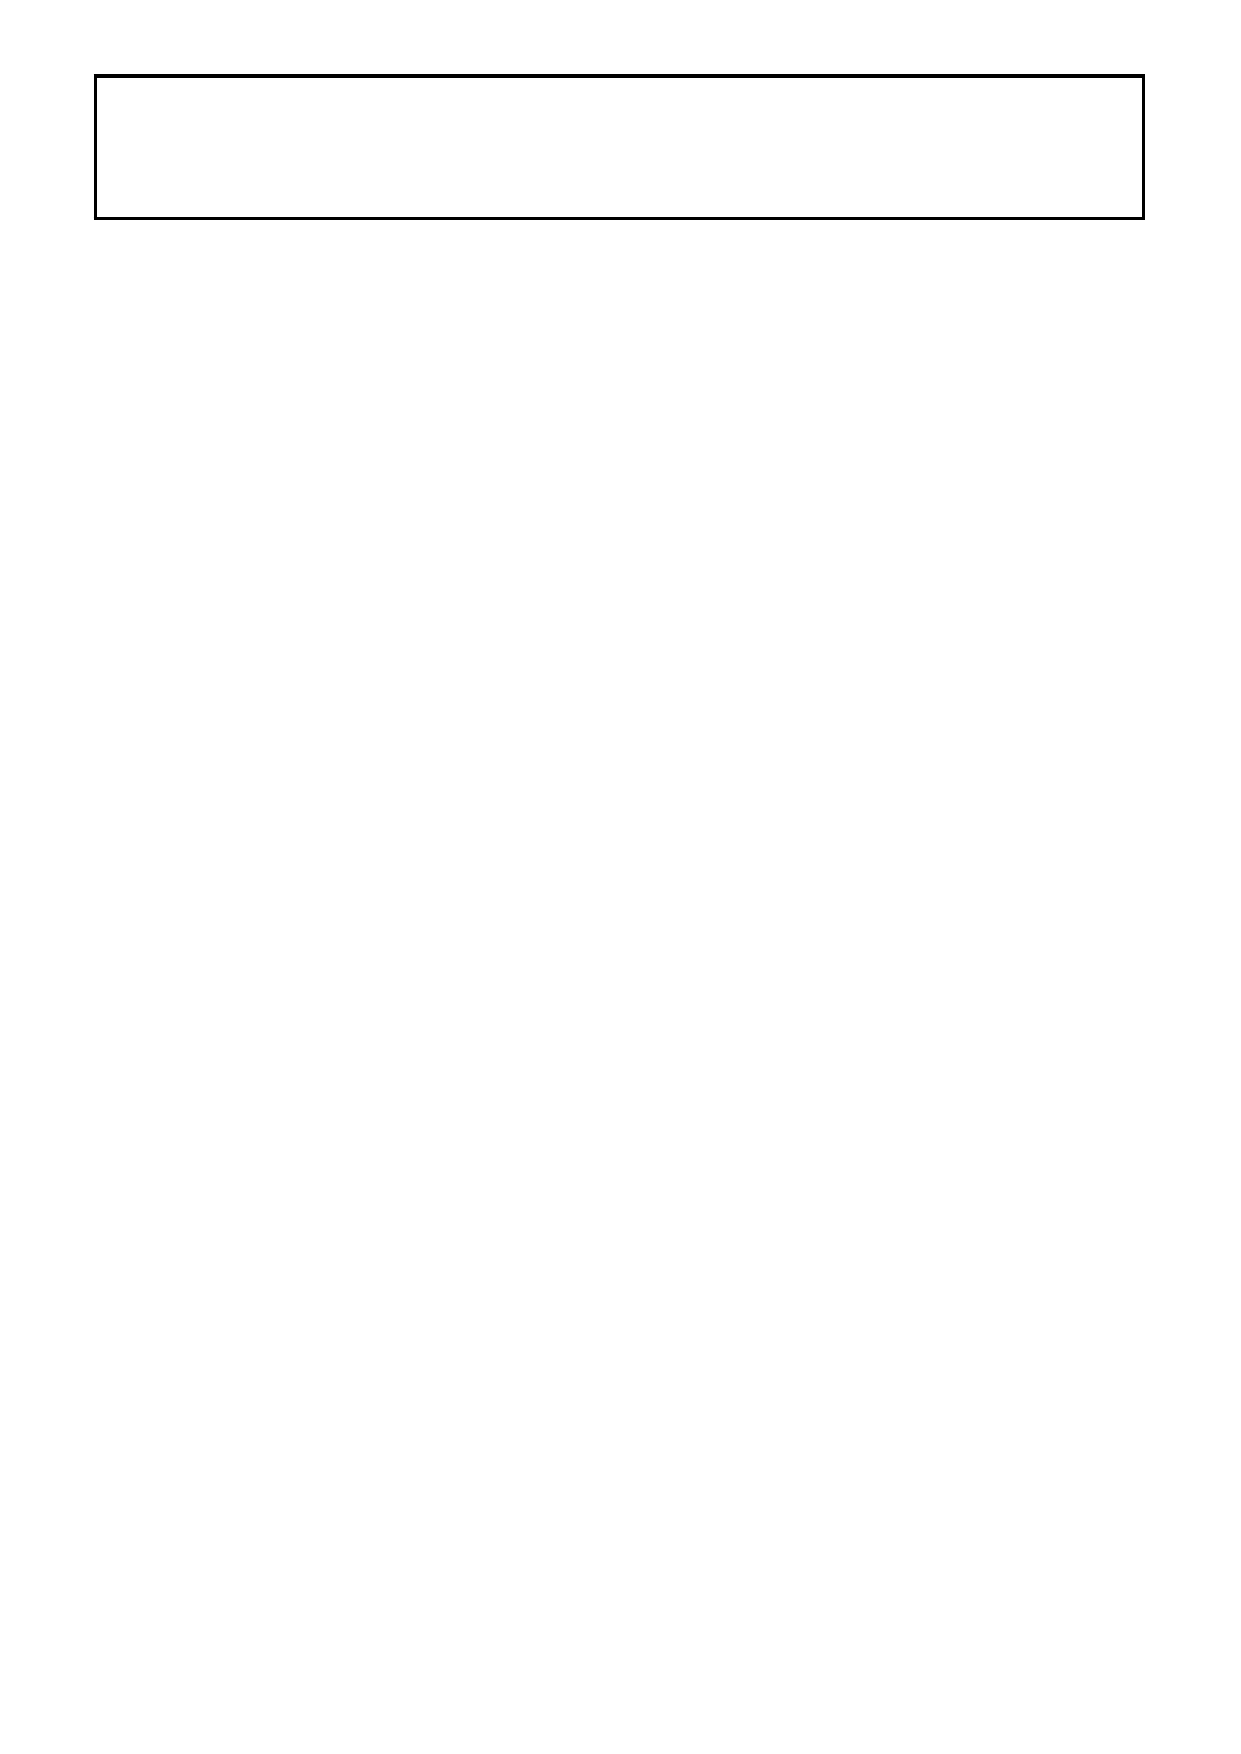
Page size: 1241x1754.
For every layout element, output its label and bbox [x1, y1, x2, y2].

table_header [97, 78, 1142, 217]
